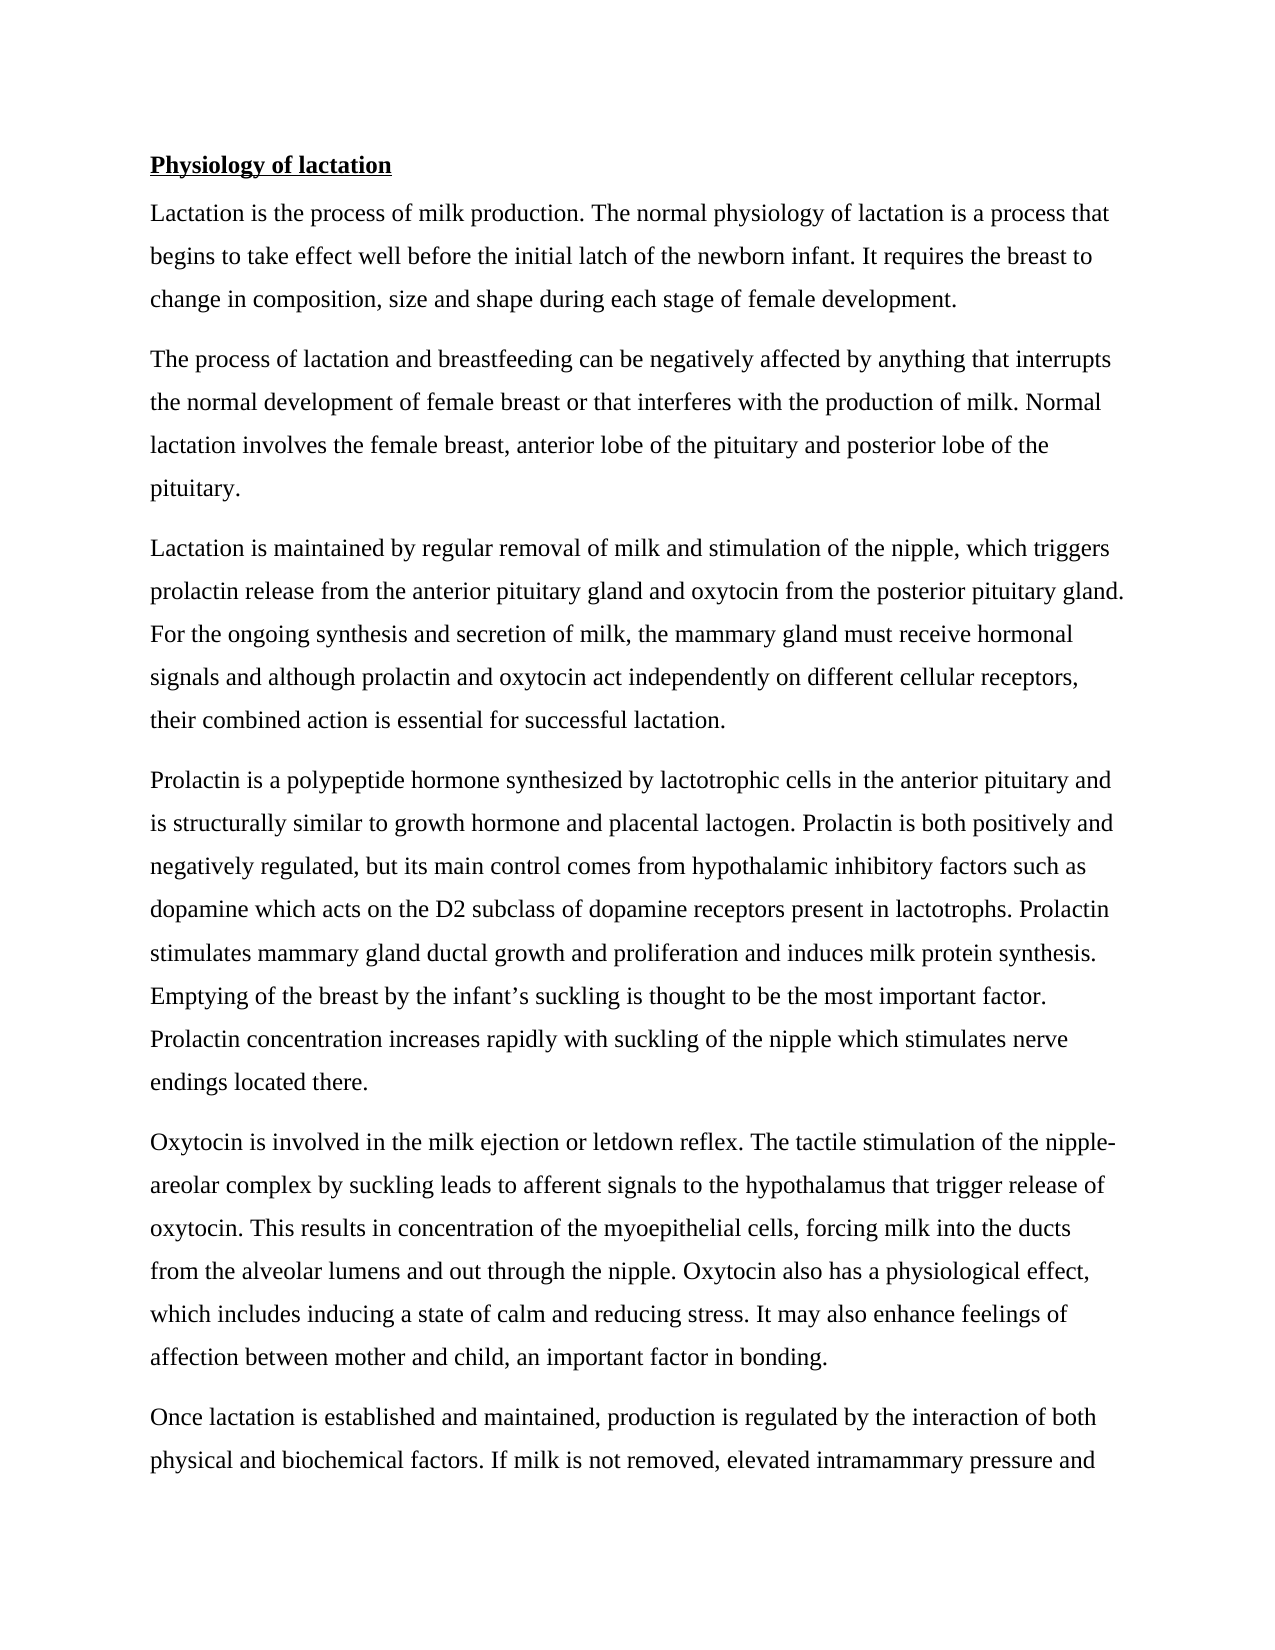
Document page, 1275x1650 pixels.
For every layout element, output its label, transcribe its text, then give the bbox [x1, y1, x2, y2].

text Lactation is the process of milk production. The normal physiology of lactation is a process that begins to take effect well before the initial latch of the newborn infant. It requires the breast to change in composition, size and shape during each stage of female development. [150, 198, 1125, 313]
text Prolactin is a polypeptide hormone synthesized by lactotrophic cells in the anterior pituitary and is structurally similar to growth hormone and placental lactogen. Prolactin is both positively and negatively regulated, but its main control comes from hypothalamic inhibitory factors such as dopamine which acts on the D2 subclass of dopamine receptors present in lactotrophs. Prolactin stimulates mammary gland ductal growth and proliferation and induces milk protein synthesis. Emptying of the breast by the infant’s suckling is thought to be the most important factor. Prolactin concentration increases rapidly with suckling of the nipple which stimulates nerve endings located there. [150, 765, 1125, 1096]
text Lactation is maintained by regular removal of milk and stimulation of the nipple, which triggers prolactin release from the anterior pituitary gland and oxytocin from the posterior pituitary gland. For the ongoing synthesis and secretion of milk, the mammary gland must receive hormonal signals and although prolactin and oxytocin act independently on different cellular receptors, their combined action is essential for successful lactation. [150, 533, 1125, 734]
text Oxytocin is involved in the milk ejection or letdown reflex. The tactile stimulation of the nipple-areolar complex by suckling leads to afferent signals to the hypothalamus that trigger release of oxytocin. This results in concentration of the myoepithelial cells, forcing milk into the ducts from the alveolar lumens and out through the nipple. Oxytocin also has a physiological effect, which includes inducing a state of calm and reducing stress. It may also enhance feelings of affection between mother and child, an important factor in bonding. [150, 1127, 1125, 1371]
text The process of lactation and breastfeeding can be negatively affected by anything that interrupts the normal development of female breast or that interferes with the production of milk. Normal lactation involves the female breast, anterior lobe of the pituitary and posterior lobe of the pituitary. [150, 344, 1125, 502]
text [150, 1402, 1125, 1474]
text Physiology of lactation [150, 150, 1125, 179]
